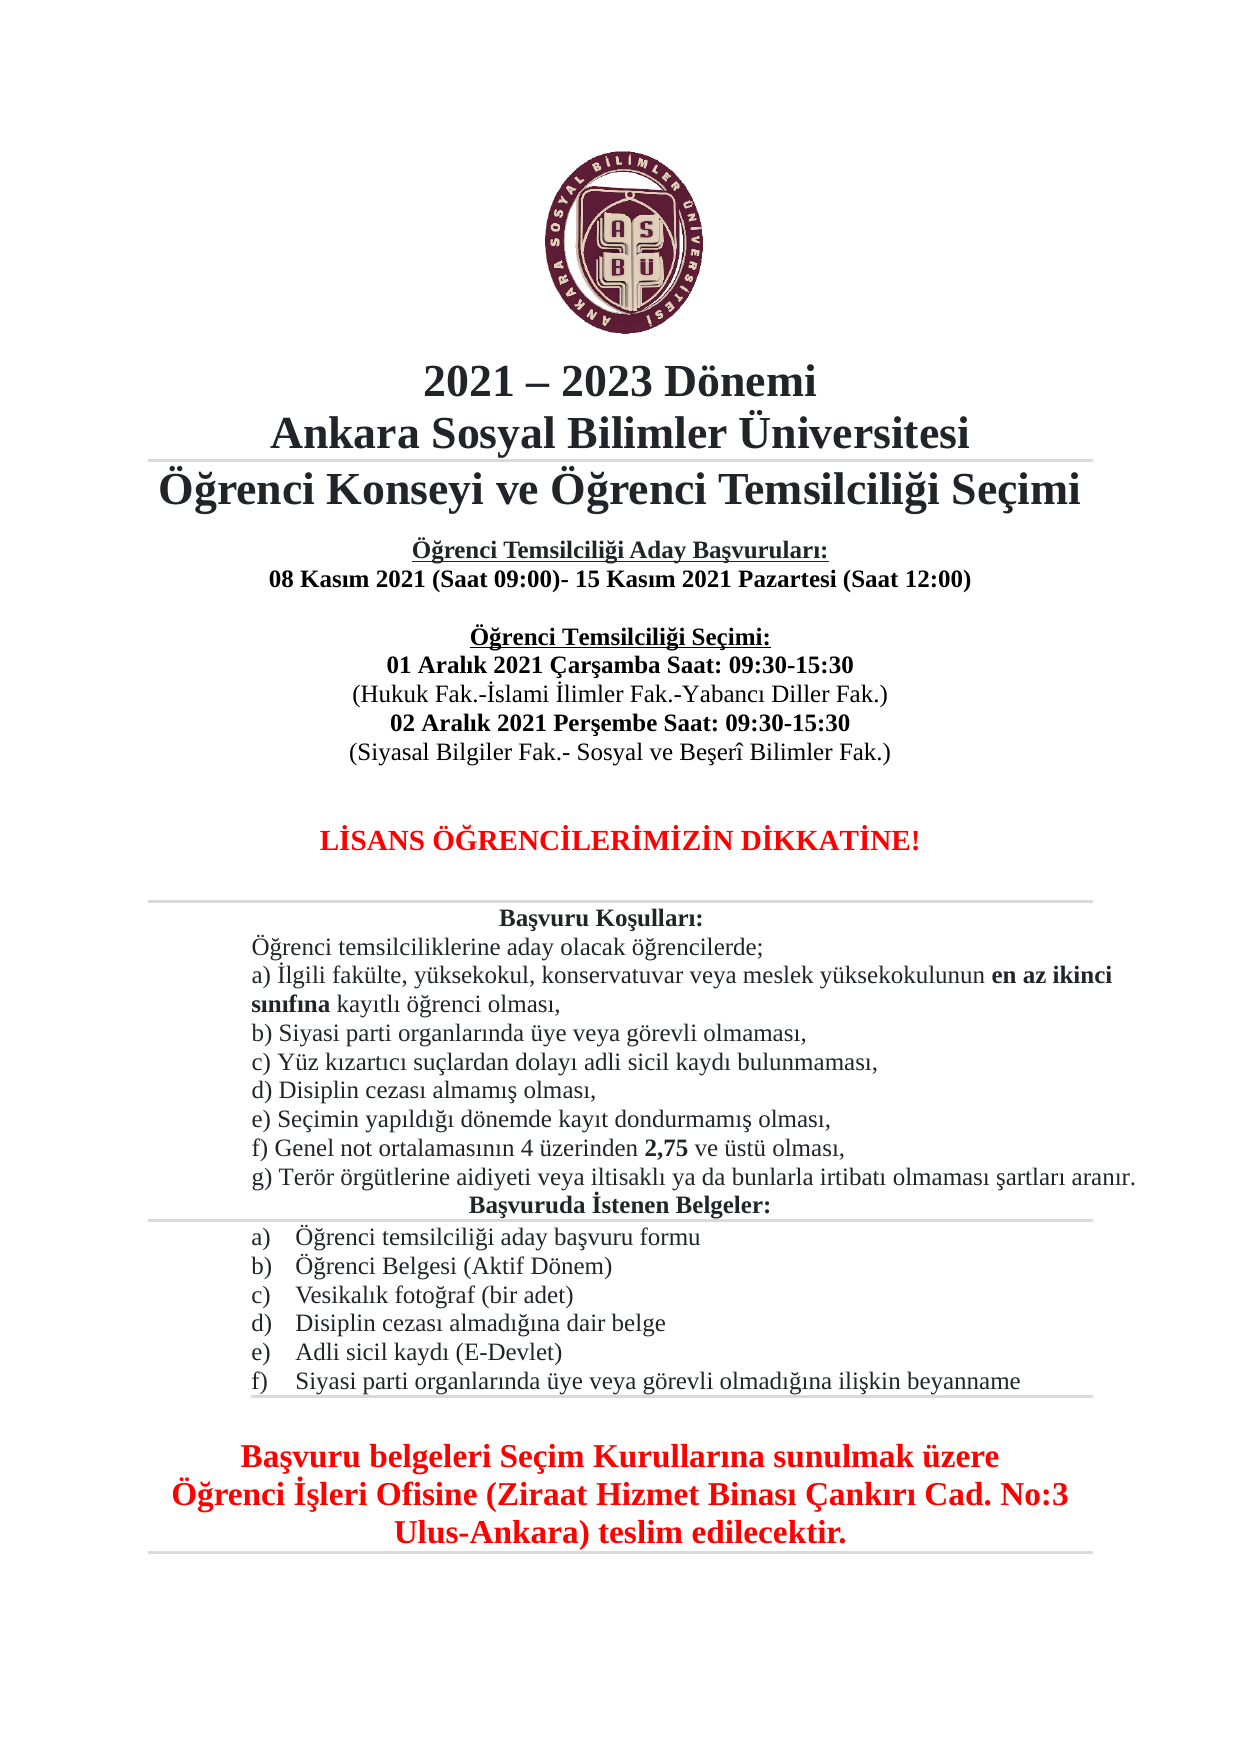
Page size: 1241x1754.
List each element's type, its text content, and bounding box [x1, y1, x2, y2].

text Başvuru Koşulları: [369, 903, 1152, 932]
text f) Genel not ortalamasının 4 üzerinden 2,75 ve üstü olması, [251, 1133, 1152, 1162]
list Öğrenci temsilciliği aday başvuru formu [251, 1222, 1093, 1251]
text Öğrenci İşleri Ofisine (Ziraat Hizmet Binası Çankırı Cad. No:3 Ulus-Ankara) teslim edilecektir. [148, 1474, 1093, 1551]
text Öğrenci temsilciliklerine aday olacak öğrencilerde; [251, 932, 1152, 960]
text Ankara Sosyal Bilimler Üniversitesi [148, 406, 1093, 459]
text Başvuruda İstenen Belgeler: [148, 1190, 1093, 1219]
list Adli sicil kaydı (E-Devlet) [251, 1337, 1093, 1366]
text g) Terör örgütlerine aidiyeti veya iltisaklı ya da bunlarla irtibatı olmaması şartları aranır. [251, 1162, 1152, 1190]
text Öğrenci Konseyi ve Öğrenci Temsilciliği Seçimi [148, 462, 1093, 515]
text c) Yüz kızartıcı suçlardan dolayı adli sicil kaydı bulunmaması, [251, 1047, 1152, 1075]
text Öğrenci Temsilciliği Aday Başvuruları: [148, 536, 1093, 564]
text 2021 – 2023 Dönemi [148, 353, 1093, 406]
text b) Siyasi parti organlarında üye veya görevli olmaması, [251, 1018, 1152, 1047]
text 02 Aralık 2021 Perşembe Saat: 09:30-15:30 [148, 708, 1093, 737]
text (Hukuk Fak.-İslami İlimler Fak.-Yabancı Diller Fak.) [148, 679, 1093, 708]
text d) Disiplin cezası almamış olması, [251, 1075, 1152, 1104]
text a) İlgili fakülte, yüksekokul, konservatuvar veya meslek yüksekokulunun en az ikinci sınıfına kayıtlı öğrenci olması, [251, 960, 1152, 1018]
text Başvuru belgeleri Seçim Kurullarına sunulmak üzere [148, 1436, 1093, 1474]
text Öğrenci Temsilciliği Seçimi: [148, 622, 1093, 651]
text 01 Aralık 2021 Çarşamba Saat: 09:30-15:30 [148, 651, 1093, 679]
picture [516, 147, 724, 335]
list Öğrenci Belgesi (Aktif Dönem) [251, 1251, 1093, 1280]
list Vesikalık fotoğraf (bir adet) [251, 1280, 1093, 1308]
list Siyasi parti organlarında üye veya görevli olmadığına ilişkin beyanname [251, 1366, 1093, 1395]
text LİSANS ÖĞRENCİLERİMİZİN DİKKATİNE! [148, 823, 1093, 857]
text 08 Kasım 2021 (Saat 09:00)- 15 Kasım 2021 Pazartesi (Saat 12:00) [148, 564, 1093, 593]
text (Siyasal Bilgiler Fak.- Sosyal ve Beşerî Bilimler Fak.) [148, 737, 1093, 766]
text e) Seçimin yapıldığı dönemde kayıt dondurmamış olması, [251, 1104, 1152, 1133]
list Disiplin cezası almadığına dair belge [251, 1308, 1093, 1337]
